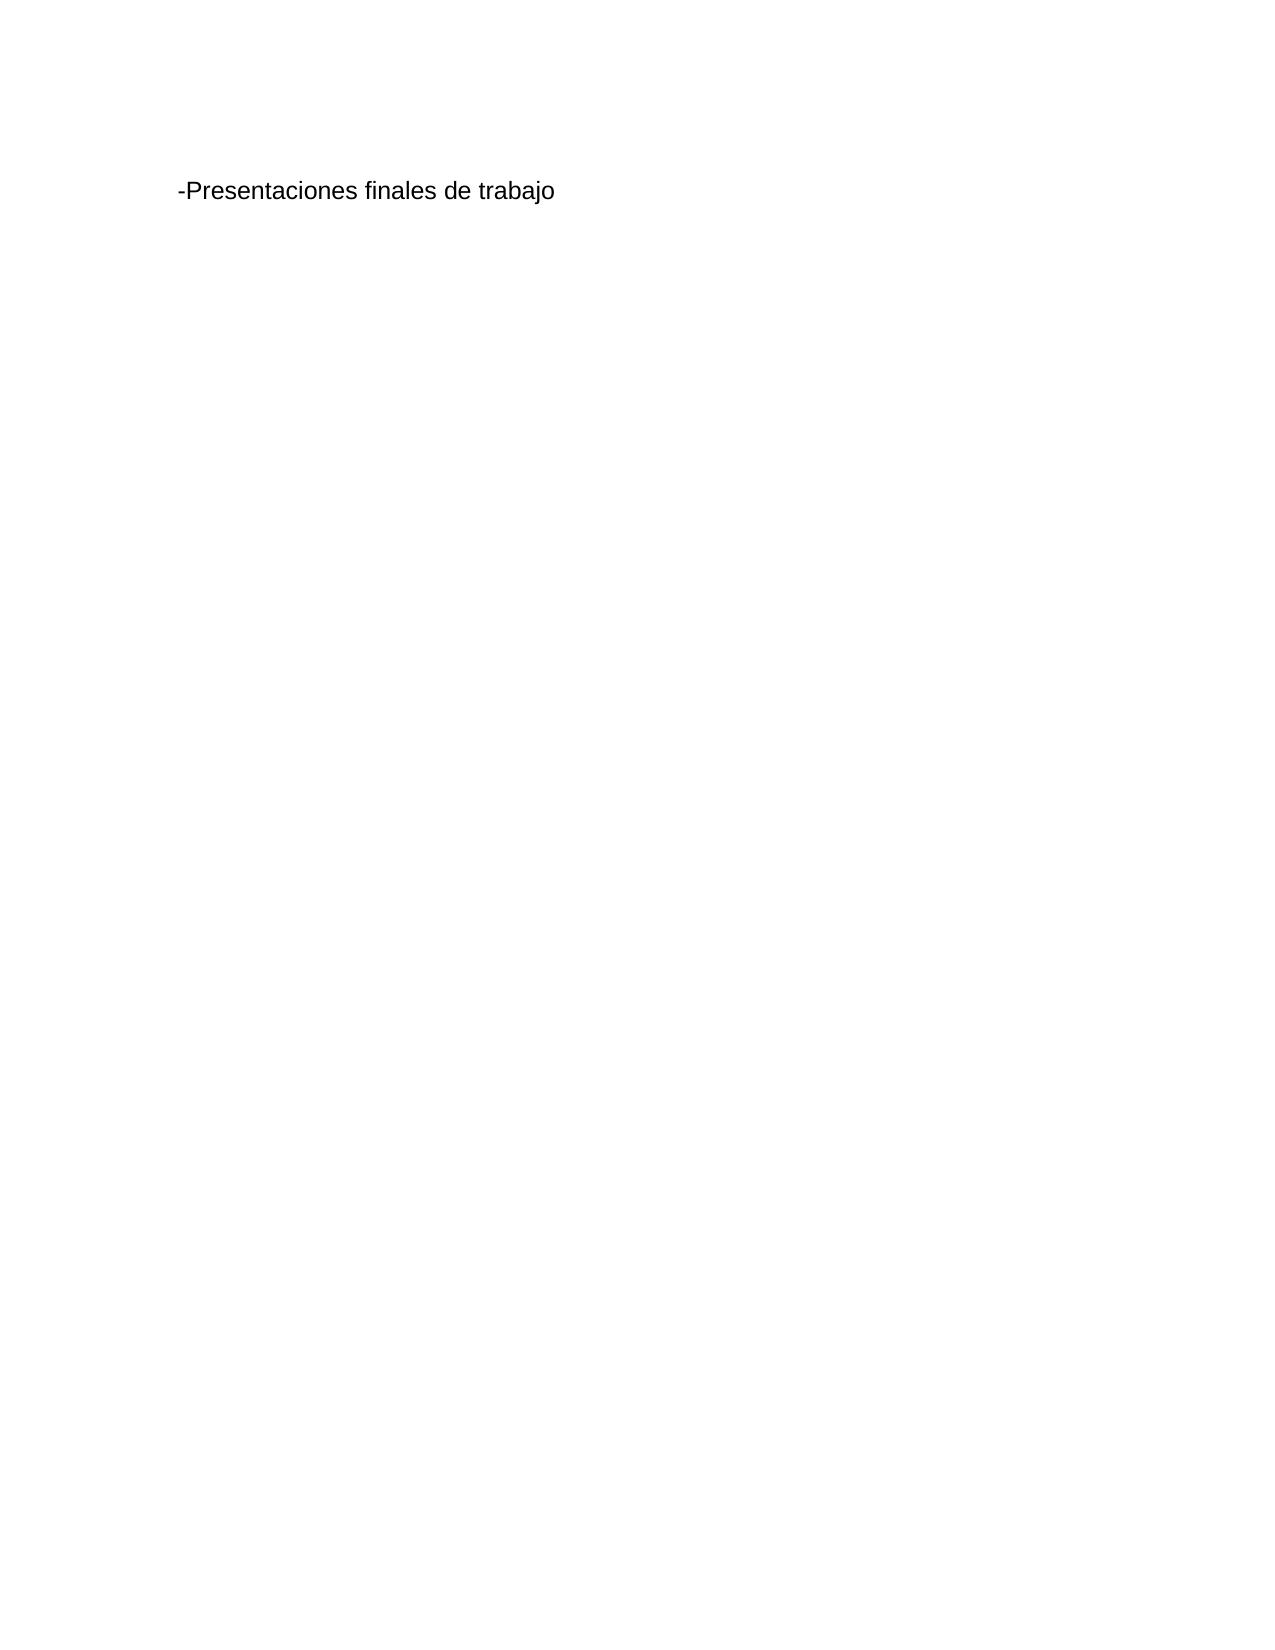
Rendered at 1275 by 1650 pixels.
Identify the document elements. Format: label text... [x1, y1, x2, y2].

text -Presentaciones finales de trabajo [177, 176, 1098, 205]
